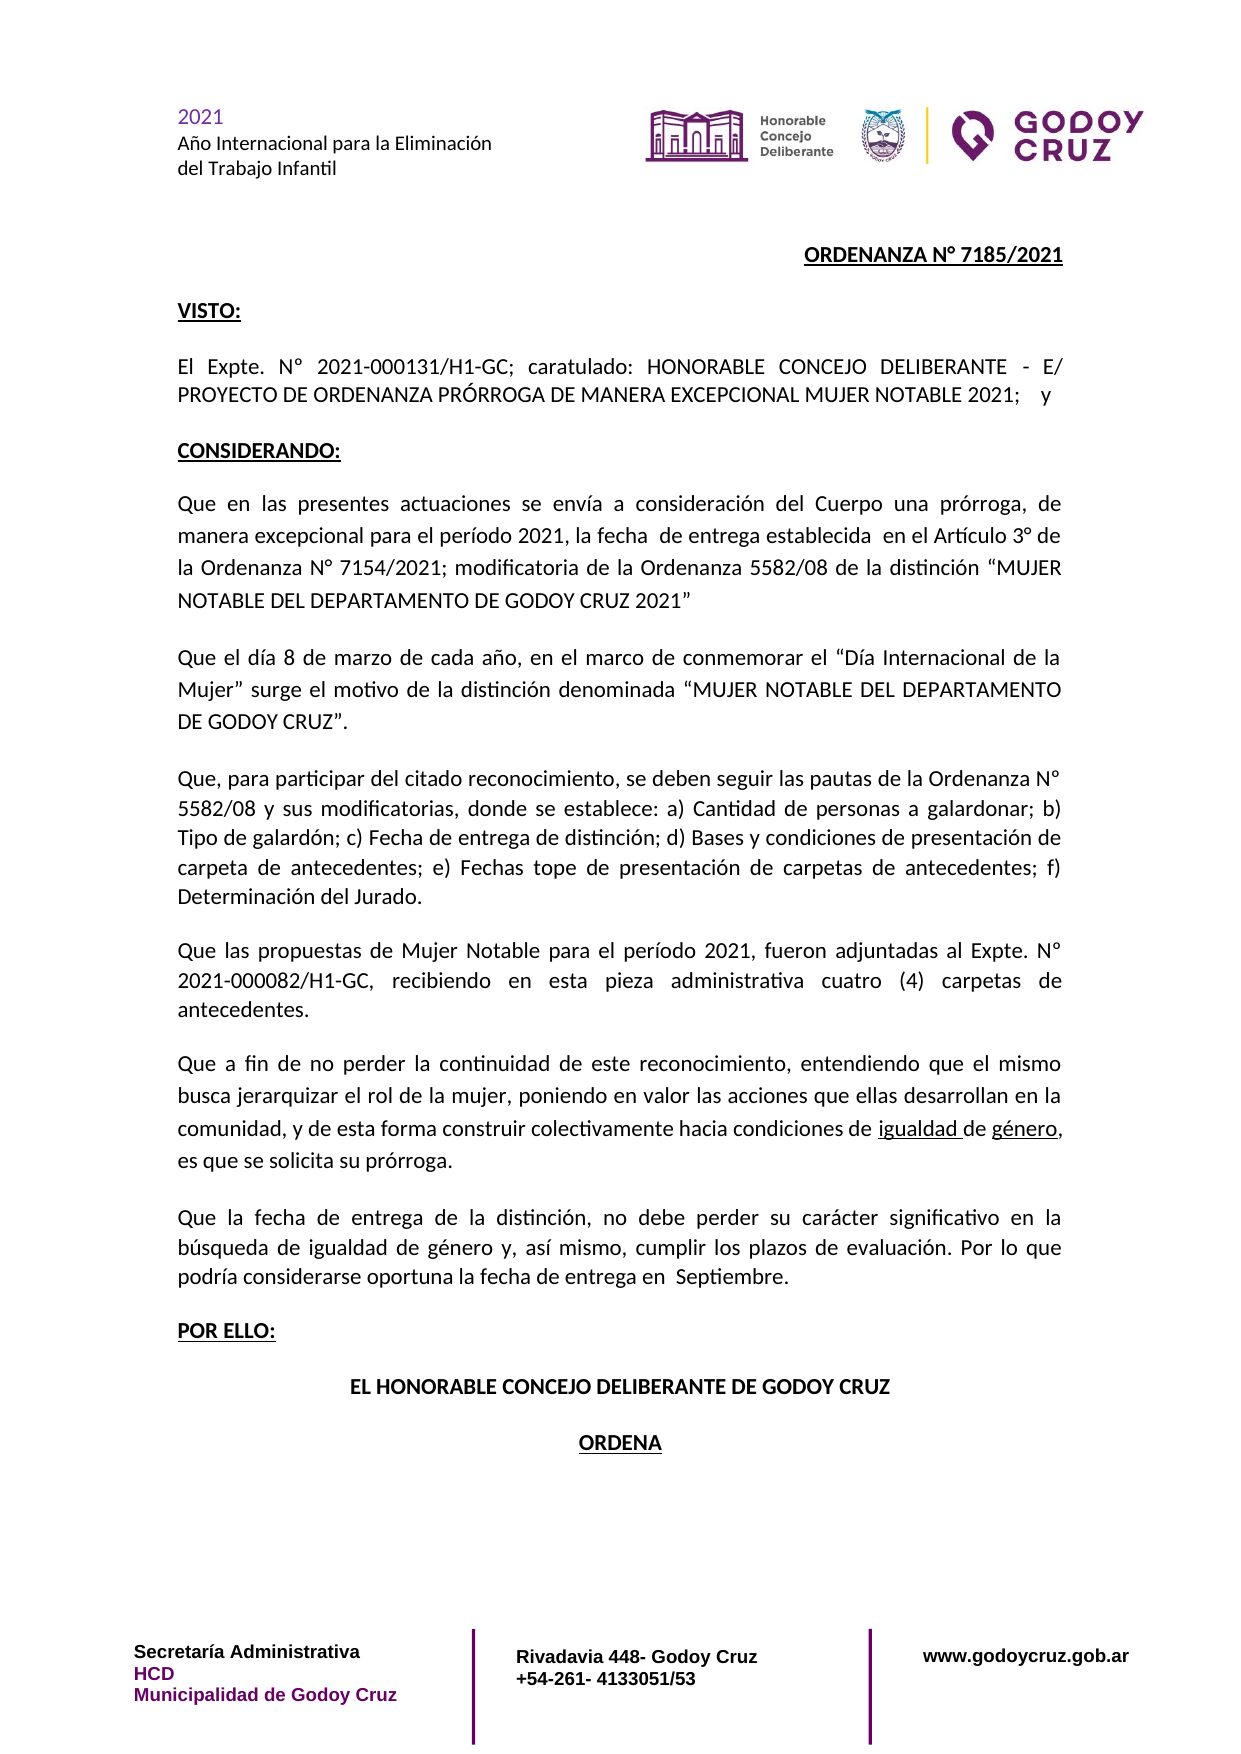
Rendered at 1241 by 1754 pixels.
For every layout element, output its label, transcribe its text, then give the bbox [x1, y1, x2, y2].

text ORDENANZA N° 7185/2021 [177, 240, 1063, 268]
text VISTO: [177, 296, 1063, 324]
text El Expte. Nº 2021-000131/H1-GC; caratulado: HONORABLE CONCEJO DELIBERANTE - E/ PROYECTO DE ORDENANZA PRÓRROGA DE MANERA EXCEPCIONAL MUJER NOTABLE 2021; y [177, 352, 1063, 408]
text Que a fin de no perder la continuidad de este reconocimiento, entendiendo que el mismo busca jerarquizar el rol de la mujer, poniendo en valor las acciones que ellas desarrollan en la comunidad, y de esta forma construir colectivamente hacia condiciones de igualdad de género, es que se solicita su prórroga. [177, 1049, 1063, 1174]
text ORDENA [177, 1428, 1063, 1456]
text Que, para participar del citado reconocimiento, se deben seguir las pautas de la Ordenanza Nº 5582/08 y sus modificatorias, donde se establece: a) Cantidad de personas a galardonar; b) Tipo de galardón; c) Fecha de entrega de distinción; d) Bases y condiciones de presentación de carpeta de antecedentes; e) Fechas tope de presentación de carpetas de antecedentes; f) Determinación del Jurado. [177, 764, 1063, 910]
text Que en las presentes actuaciones se envía a consideración del Cuerpo una prórroga, de manera excepcional para el período 2021, la fecha de entrega establecida en el Artículo 3° de la Ordenanza N° 7154/2021; modificatoria de la Ordenanza 5582/08 de la distinción “MUJER NOTABLE DEL DEPARTAMENTO DE GODOY CRUZ 2021” [177, 489, 1063, 614]
text EL HONORABLE CONCEJO DELIBERANTE DE GODOY CRUZ [177, 1372, 1063, 1400]
picture [645, 107, 1144, 164]
text Que el día 8 de marzo de cada año, en el marco de conmemorar el “Día Internacional de la Mujer” surge el motivo de la distinción denominada “MUJER NOTABLE DEL DEPARTAMENTO DE GODOY CRUZ”. [177, 643, 1063, 735]
text POR ELLO: [177, 1316, 1063, 1344]
text Que las propuestas de Mujer Notable para el período 2021, fueron adjuntadas al Expte. Nº 2021-000082/H1-GC, recibiendo en esta pieza administrativa cuatro (4) carpetas de antecedentes. [177, 936, 1063, 1023]
text Que la fecha de entrega de la distinción, no debe perder su carácter significativo en la búsqueda de igualdad de género y, así mismo, cumplir los plazos de evaluación. Por lo que podría considerarse oportuna la fecha de entrega en Septiembre. [177, 1203, 1063, 1290]
text CONSIDERANDO: [177, 436, 1063, 464]
